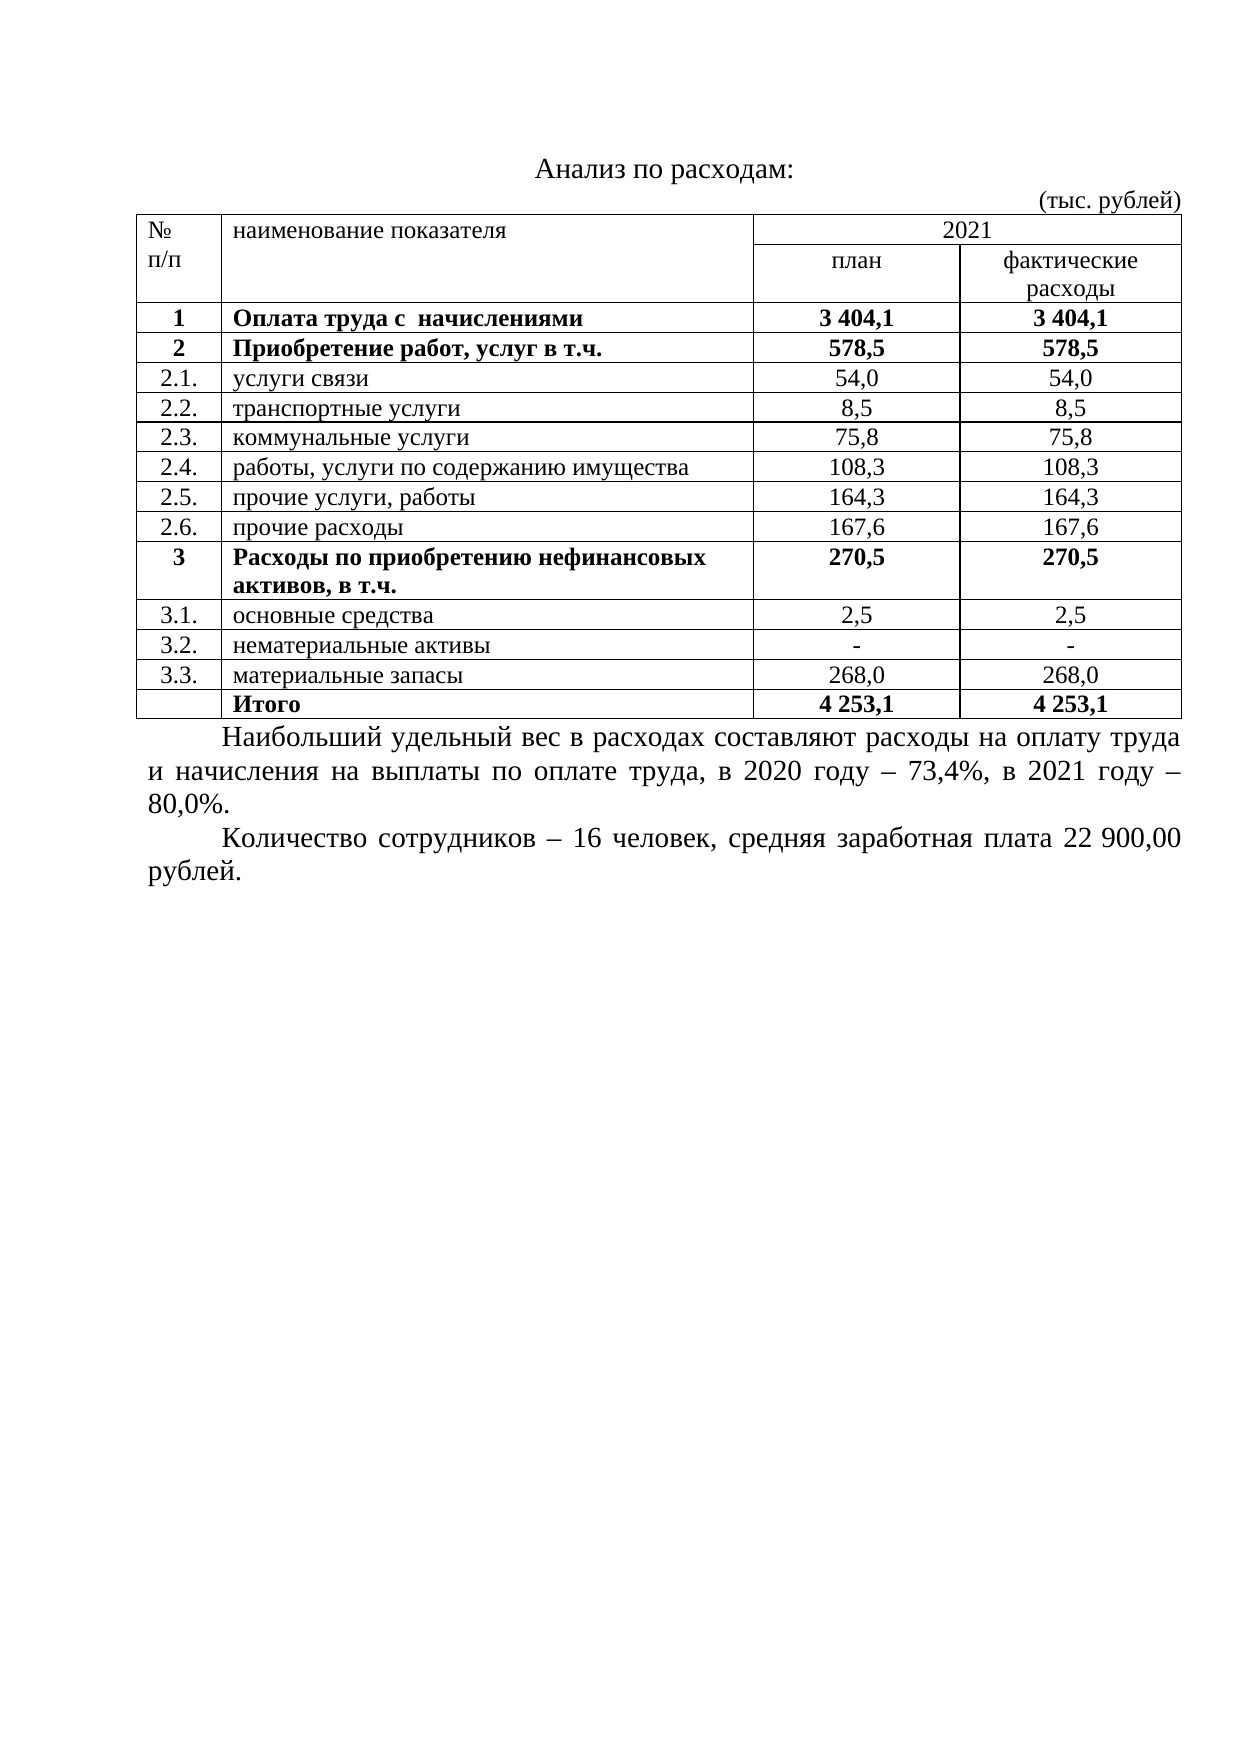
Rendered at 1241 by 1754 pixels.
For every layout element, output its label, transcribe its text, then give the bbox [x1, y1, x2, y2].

table_cell 270,5 [961, 542, 1181, 599]
table_cell 4 253,1 [961, 690, 1181, 718]
table_cell 108,3 [961, 452, 1181, 481]
table_cell услуги связи [222, 363, 753, 392]
table_cell план [754, 245, 959, 302]
text (тыс. рублей) [148, 185, 1181, 214]
table_cell 268,0 [961, 660, 1181, 688]
table_cell 108,3 [754, 452, 959, 481]
table_cell 3 404,1 [754, 303, 959, 332]
table_header 2021 [754, 215, 1181, 244]
table_cell 3 [137, 542, 221, 599]
table_cell 2.6. [137, 512, 221, 541]
table_cell материальные запасы [222, 660, 753, 688]
table_cell 8,5 [754, 393, 959, 421]
table_cell 3.3. [137, 660, 221, 688]
table_cell 8,5 [961, 393, 1181, 421]
table_cell 167,6 [754, 512, 959, 541]
table_cell работы, услуги по содержанию имущества [222, 452, 753, 481]
table_cell [137, 690, 221, 718]
table_cell фактические расходы [961, 245, 1181, 302]
table_cell 268,0 [754, 660, 959, 688]
table_cell 2,5 [961, 600, 1181, 629]
table_cell 2.3. [137, 423, 221, 451]
table_cell 2,5 [754, 600, 959, 629]
table_cell Оплата труда с начислениями [222, 303, 753, 332]
table_cell основные средства [222, 600, 753, 629]
table_cell 1 [137, 303, 221, 332]
table_cell 164,3 [961, 482, 1181, 511]
table_cell прочие расходы [222, 512, 753, 541]
table_cell Итого [222, 690, 753, 718]
table_cell 75,8 [961, 423, 1181, 451]
table_cell 578,5 [754, 333, 959, 362]
table_cell 3 404,1 [961, 303, 1181, 332]
table_header № п/п [137, 215, 221, 302]
table_cell 3.1. [137, 600, 221, 629]
table_cell 2 [137, 333, 221, 362]
table_cell 4 253,1 [754, 690, 959, 718]
table_cell 3.2. [137, 630, 221, 659]
text Наибольший удельный вес в расходах составляют расходы на оплату труда и начисления на выплаты по оплате труда, в 2020 году – 73,4%, в 2021 году – 80,0%. [148, 719, 1181, 820]
table_cell 2.2. [137, 393, 221, 421]
table_cell 2.5. [137, 482, 221, 511]
table_cell 54,0 [754, 363, 959, 392]
table_cell 75,8 [754, 423, 959, 451]
table_cell - [754, 630, 959, 659]
table_cell нематериальные активы [222, 630, 753, 659]
text Количество сотрудников – 16 человек, средняя заработная плата 22 900,00 рублей. [148, 820, 1181, 887]
table_cell 167,6 [961, 512, 1181, 541]
table_cell 270,5 [754, 542, 959, 599]
table_cell коммунальные услуги [222, 423, 753, 451]
table_cell 578,5 [961, 333, 1181, 362]
table_cell транспортные услуги [222, 393, 753, 421]
table_cell 2.1. [137, 363, 221, 392]
table_cell 164,3 [754, 482, 959, 511]
text Анализ по расходам: [148, 152, 1181, 185]
table_cell прочие услуги, работы [222, 482, 753, 511]
table_cell Расходы по приобретению нефинансовых активов, в т.ч. [222, 542, 753, 599]
table_cell 2.4. [137, 452, 221, 481]
table_header наименование показателя [222, 215, 753, 302]
table_cell Приобретение работ, услуг в т.ч. [222, 333, 753, 362]
table_cell - [961, 630, 1181, 659]
table_cell 54,0 [961, 363, 1181, 392]
